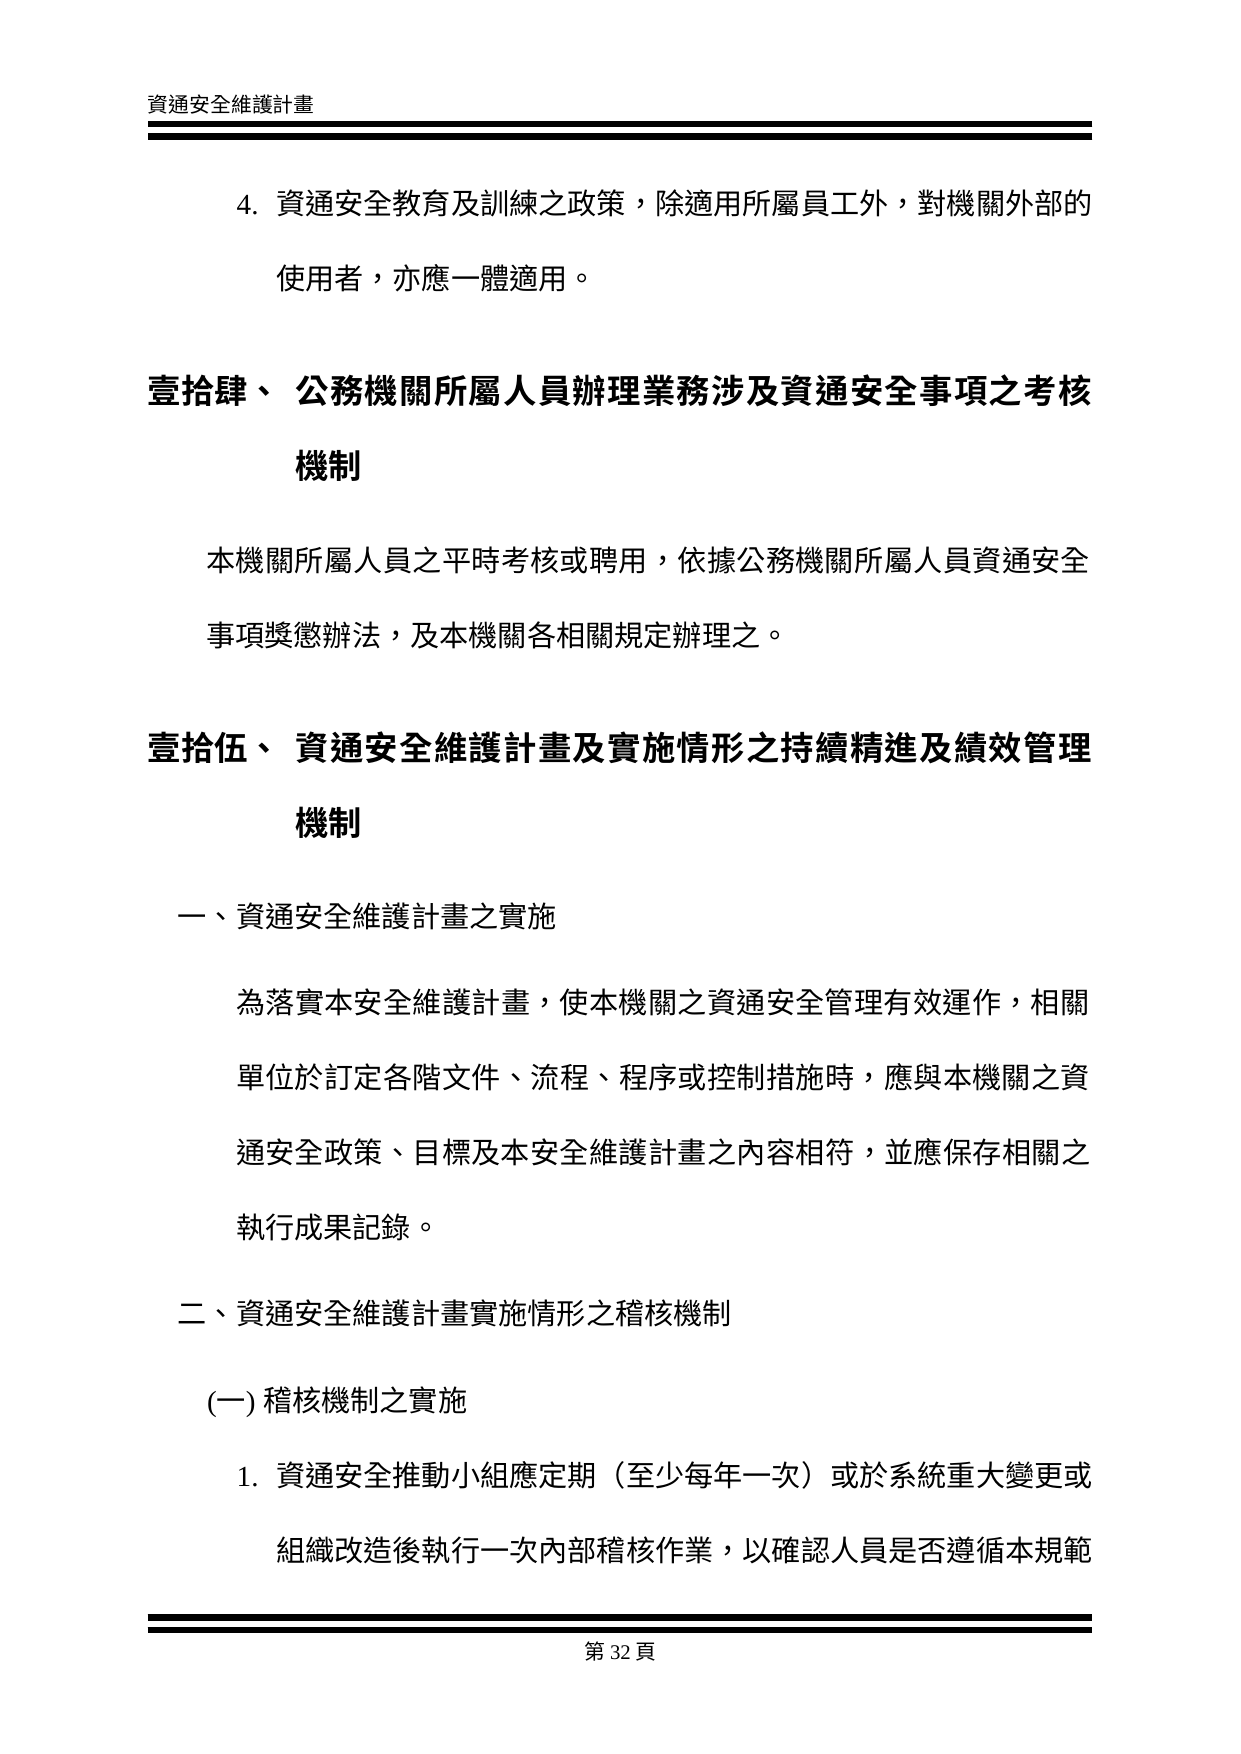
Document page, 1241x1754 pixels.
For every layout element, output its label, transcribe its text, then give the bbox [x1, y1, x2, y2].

subtitle 公務機關所屬人員辦理業務涉及資通安全事項之考核機制 [148, 352, 1092, 502]
subtitle 稽核機制之實施 [207, 1361, 1092, 1436]
subtitle 資通安全教育及訓練之政策，除適用所屬員工外，對機關外部的使用者，亦應一體適用。 [236, 164, 1092, 314]
subtitle 資通安全維護計畫之實施 [177, 877, 1092, 952]
subtitle 資通安全維護計畫實施情形之稽核機制 [177, 1274, 1092, 1349]
text 本機關所屬人員之平時考核或聘用，依據公務機關所屬人員資通安全事項獎懲辦法，及本機關各相關規定辦理之。 [206, 521, 1092, 671]
text 為落實本安全維護計畫，使本機關之資通安全管理有效運作，相關單位於訂定各階文件、流程、程序或控制措施時，應與本機關之資通安全政策、目標及本安全維護計畫之內容相符，並應保存相關之執行成果記錄。 [236, 963, 1092, 1263]
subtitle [236, 1436, 1092, 1586]
subtitle 資通安全維護計畫及實施情形之持續精進及績效管理機制 [148, 708, 1092, 858]
